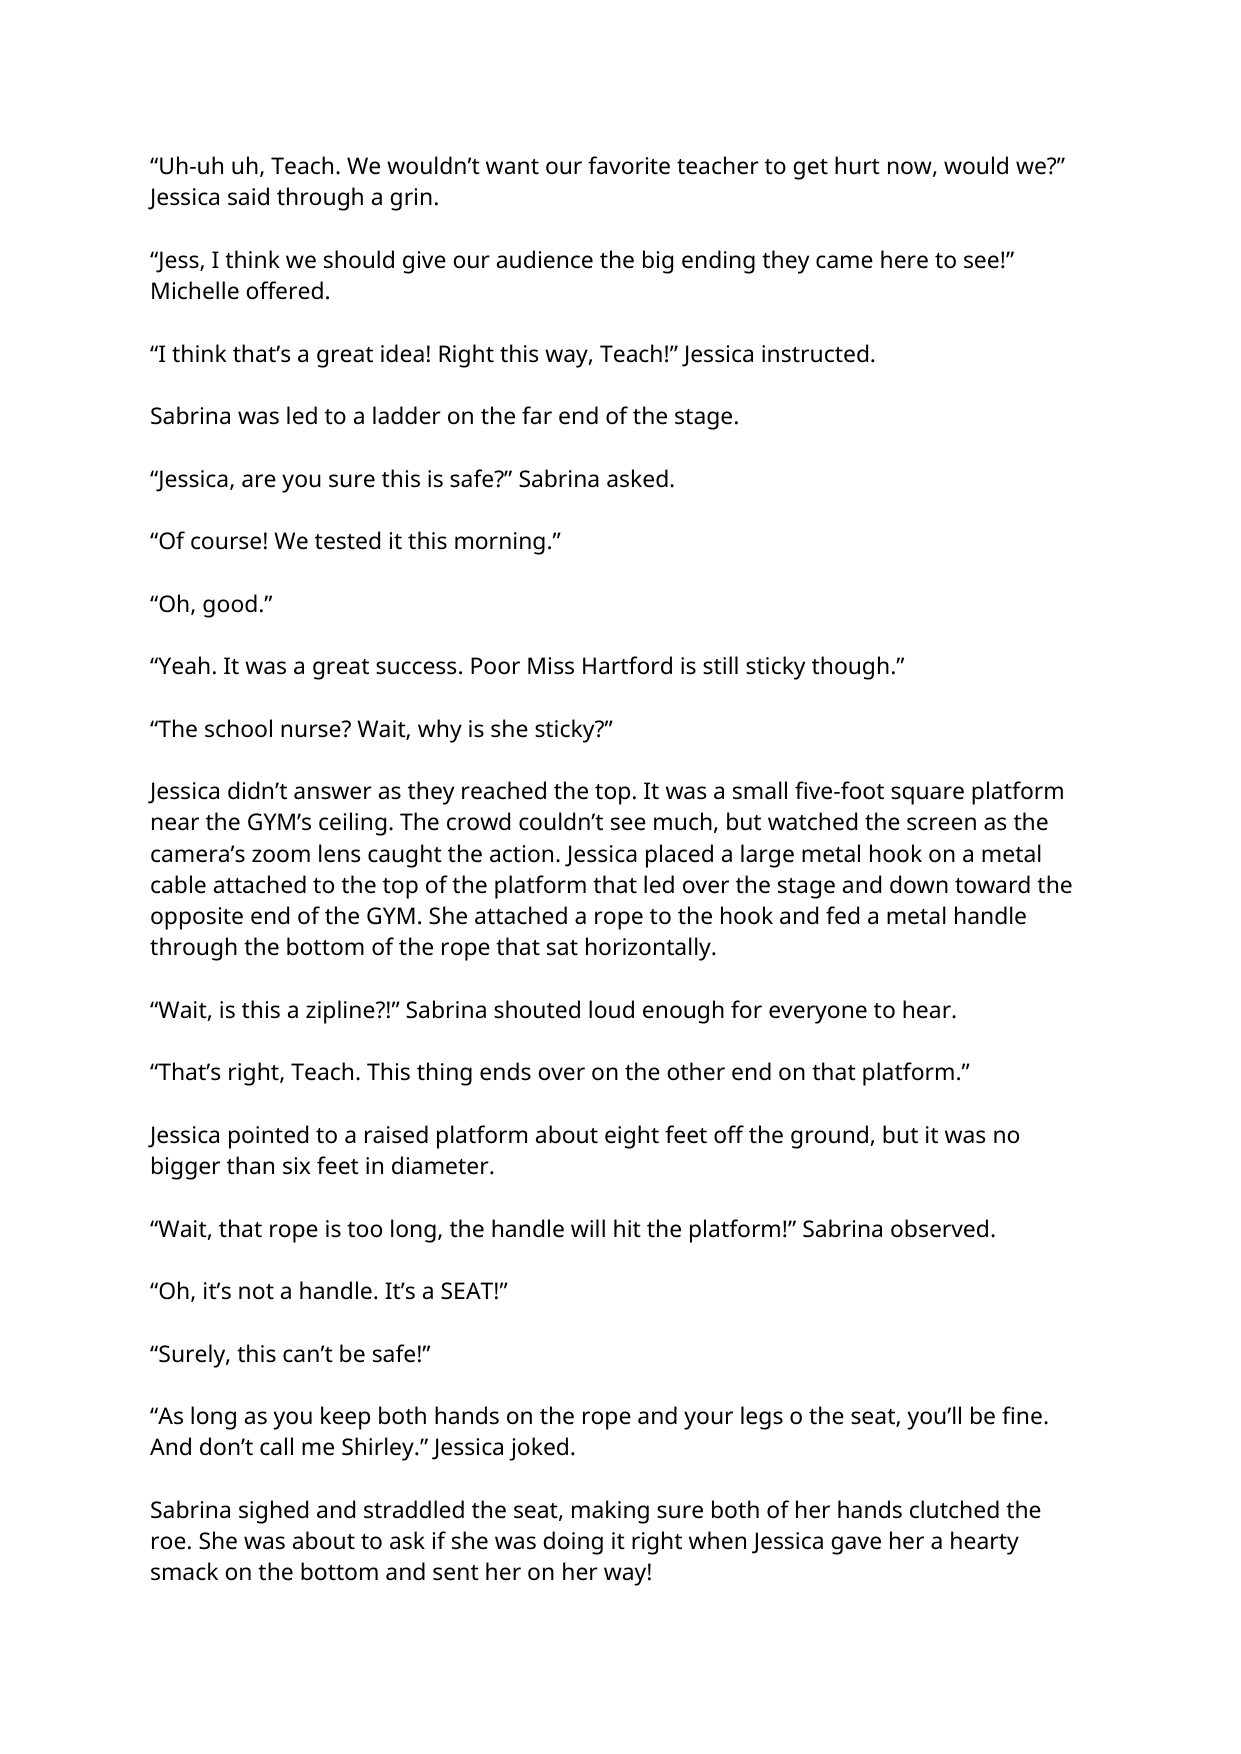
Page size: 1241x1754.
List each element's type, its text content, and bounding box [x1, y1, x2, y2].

text Jessica didn’t answer as they reached the top. It was a small five-foot square platform near the GYM’s ceiling. The crowd couldn’t see much, but watched the screen as the camera’s zoom lens caught the action. Jessica placed a large metal hook on a metal cable attached to the top of the platform that led over the stage and down toward the opposite end of the GYM. She attached a rope to the hook and fed a metal handle through the bottom of the rope that sat horizontally. [150, 775, 1090, 962]
text “I think that’s a great idea! Right this way, Teach!” Jessica instructed. [150, 337, 1090, 369]
text “Jess, I think we should give our audience the big ending they came here to see!” Michelle offered. [150, 244, 1090, 306]
text “Jessica, are you sure this is safe?” Sabrina asked. [150, 462, 1090, 494]
text “Yeah. It was a great success. Poor Miss Hartford is still sticky though.” [150, 650, 1090, 681]
text “As long as you keep both hands on the rope and your legs o the seat, you’ll be fine. And don’t call me Shirley.” Jessica joked. [150, 1400, 1090, 1462]
text Sabrina was led to a ladder on the far end of the stage. [150, 400, 1090, 431]
text “Surely, this can’t be safe!” [150, 1337, 1090, 1369]
text “Of course! We tested it this morning.” [150, 525, 1090, 556]
text “Wait, is this a zipline?!” Sabrina shouted loud enough for everyone to hear. [150, 994, 1090, 1025]
text “The school nurse? Wait, why is she sticky?” [150, 712, 1090, 744]
text “Uh-uh uh, Teach. We wouldn’t want our favorite teacher to get hurt now, would we?” Jessica said through a grin. [150, 150, 1090, 212]
text “Oh, it’s not a handle. It’s a SEAT!” [150, 1275, 1090, 1306]
text Sabrina sighed and straddled the seat, making sure both of her hands clutched the roe. She was about to ask if she was doing it right when Jessica gave her a hearty smack on the bottom and sent her on her way! [150, 1494, 1090, 1587]
text Jessica pointed to a raised platform about eight feet off the ground, but it was no bigger than six feet in diameter. [150, 1119, 1090, 1181]
text “Wait, that rope is too long, the handle will hit the platform!” Sabrina observed. [150, 1212, 1090, 1244]
text “Oh, good.” [150, 587, 1090, 619]
text “That’s right, Teach. This thing ends over on the other end on that platform.” [150, 1056, 1090, 1087]
